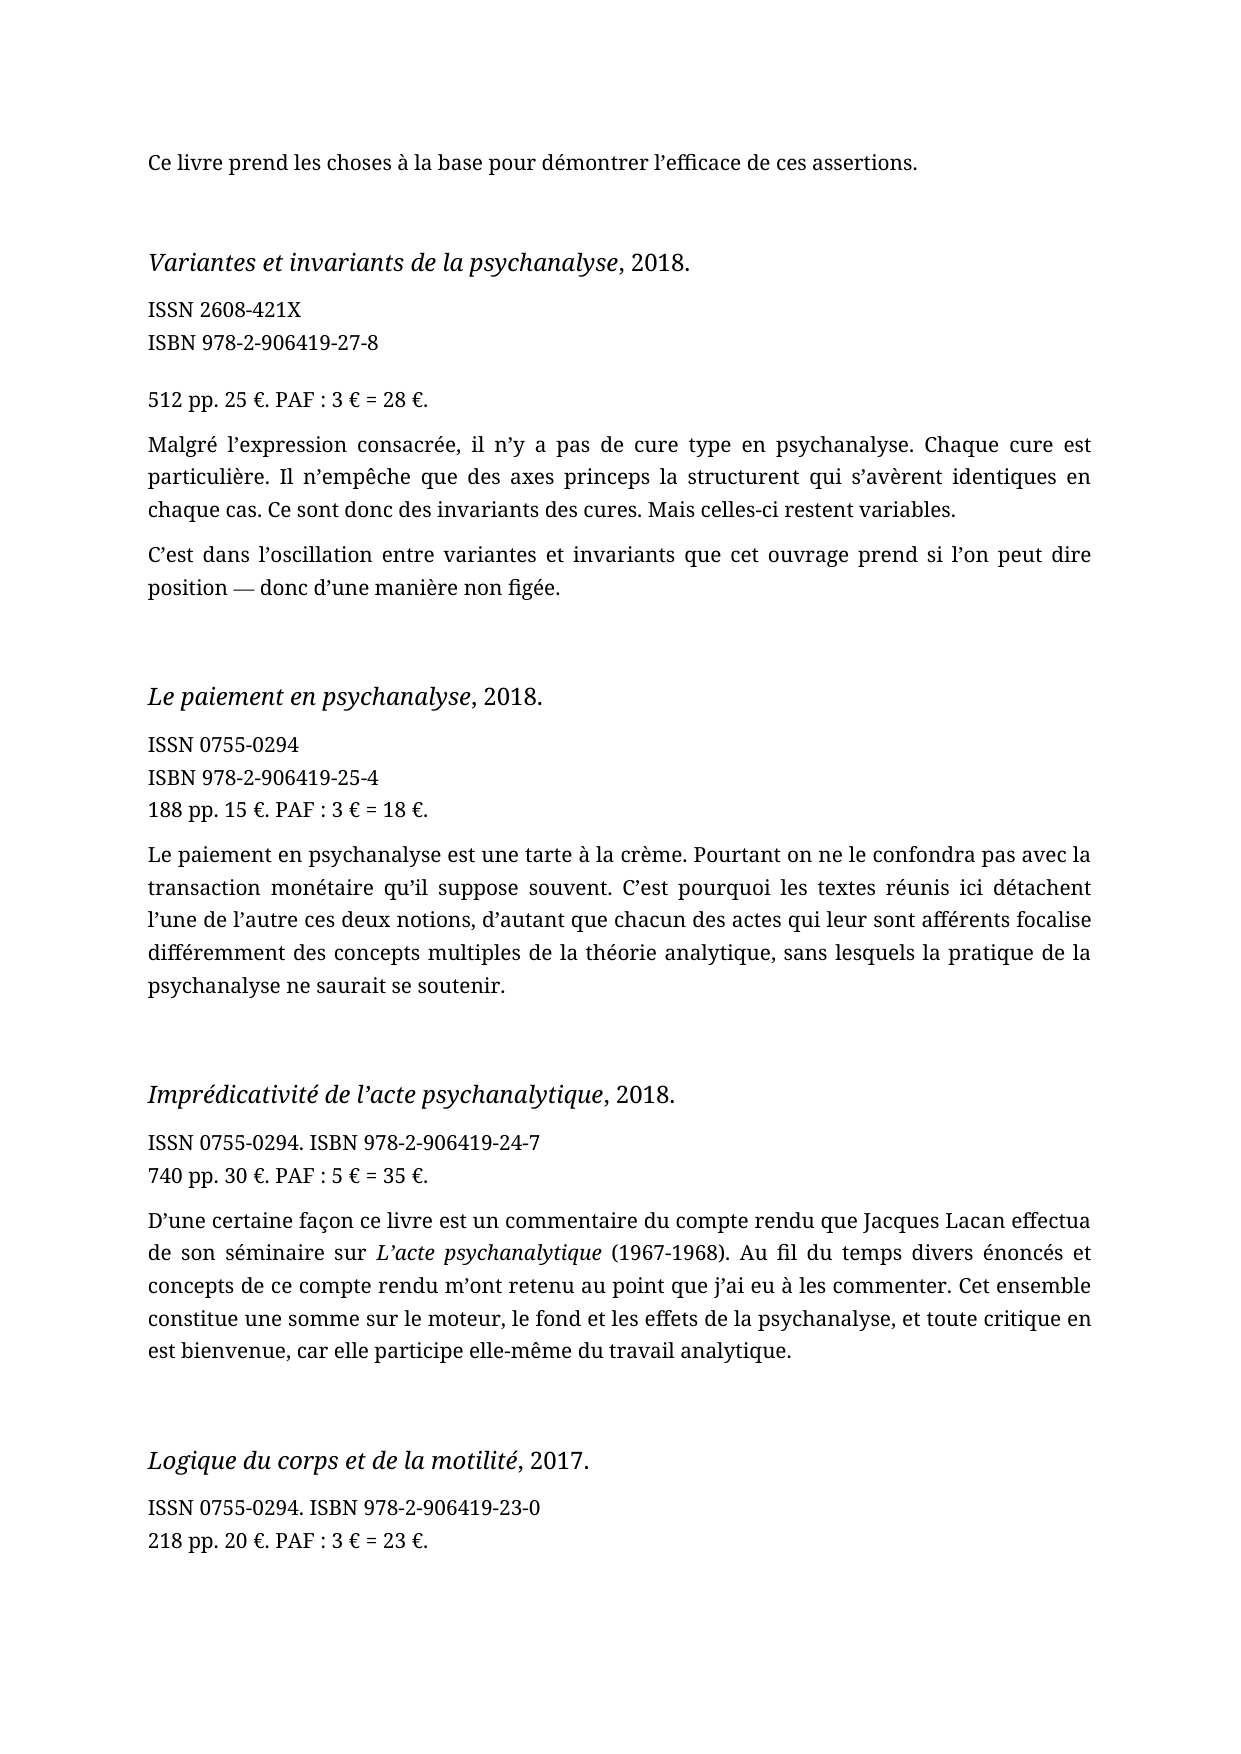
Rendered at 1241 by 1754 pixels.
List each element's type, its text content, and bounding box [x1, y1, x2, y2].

text ISBN 978-2-906419-25-4 [148, 763, 1093, 791]
text Le paiement en psychanalyse, 2018. [148, 680, 1093, 713]
text Variantes et invariants de la psychanalyse, 2018. [148, 245, 1093, 278]
text C’est dans l’oscillation entre variantes et invariants que cet ouvrage prend si l’on peut dire position ― donc d’une manière non figée. [148, 540, 1093, 601]
text Logique du corps et de la motilité, 2017. [148, 1444, 1093, 1476]
text ISBN 978-2-906419-27-8 [148, 328, 1093, 356]
text 740 pp. 30 €. PAF : 5 € = 35 €. [148, 1161, 1093, 1189]
text ISSN 2608-421X [148, 295, 1093, 324]
text Imprédicativité de l’acte psychanalytique, 2018. [148, 1078, 1093, 1111]
text 188 pp. 15 €. PAF : 3 € = 18 €. [148, 795, 1093, 824]
text D’une certaine façon ce livre est un commentaire du compte rendu que Jacques Lacan effectua de son séminaire sur L’acte psychanalytique (1967-1968). Au fil du temps divers énoncés et concepts de ce compte rendu m’ont retenu au point que j’ai eu à les commenter. Cet ensemble constitue une somme sur le moteur, le fond et les effets de la psychanalyse, et toute critique en est bienvenue, car elle participe elle-même du travail analytique. [148, 1206, 1093, 1365]
text Le paiement en psychanalyse est une tarte à la crème. Pourtant on ne le confondra pas avec la transaction monétaire qu’il suppose souvent. C’est pourquoi les textes réunis ici détachent l’une de l’autre ces deux notions, d’autant que chacun des actes qui leur sont afférents focalise différemment des concepts multiples de la théorie analytique, sans lesquels la pratique de la psychanalyse ne saurait se soutenir. [148, 840, 1093, 999]
text ISSN 0755-0294. ISBN 978-2-906419-23-0 [148, 1493, 1093, 1522]
text Malgré l’expression consacrée, il n’y a pas de cure type en psychanalyse. Chaque cure est particulière. Il n’empêche que des axes princeps la structurent qui s’avèrent identiques en chaque cas. Ce sont donc des invariants des cures. Mais celles-ci restent variables. [148, 430, 1093, 523]
text 512 pp. 25 €. PAF : 3 € = 28 €. [148, 385, 1093, 413]
text 218 pp. 20 €. PAF : 3 € = 23 €. [148, 1526, 1093, 1554]
text ISSN 0755-0294 [148, 730, 1093, 758]
text ISSN 0755-0294. ISBN 978-2-906419-24-7 [148, 1128, 1093, 1157]
text Ce livre prend les choses à la base pour démontrer l’efficace de ces assertions. [148, 148, 1093, 176]
